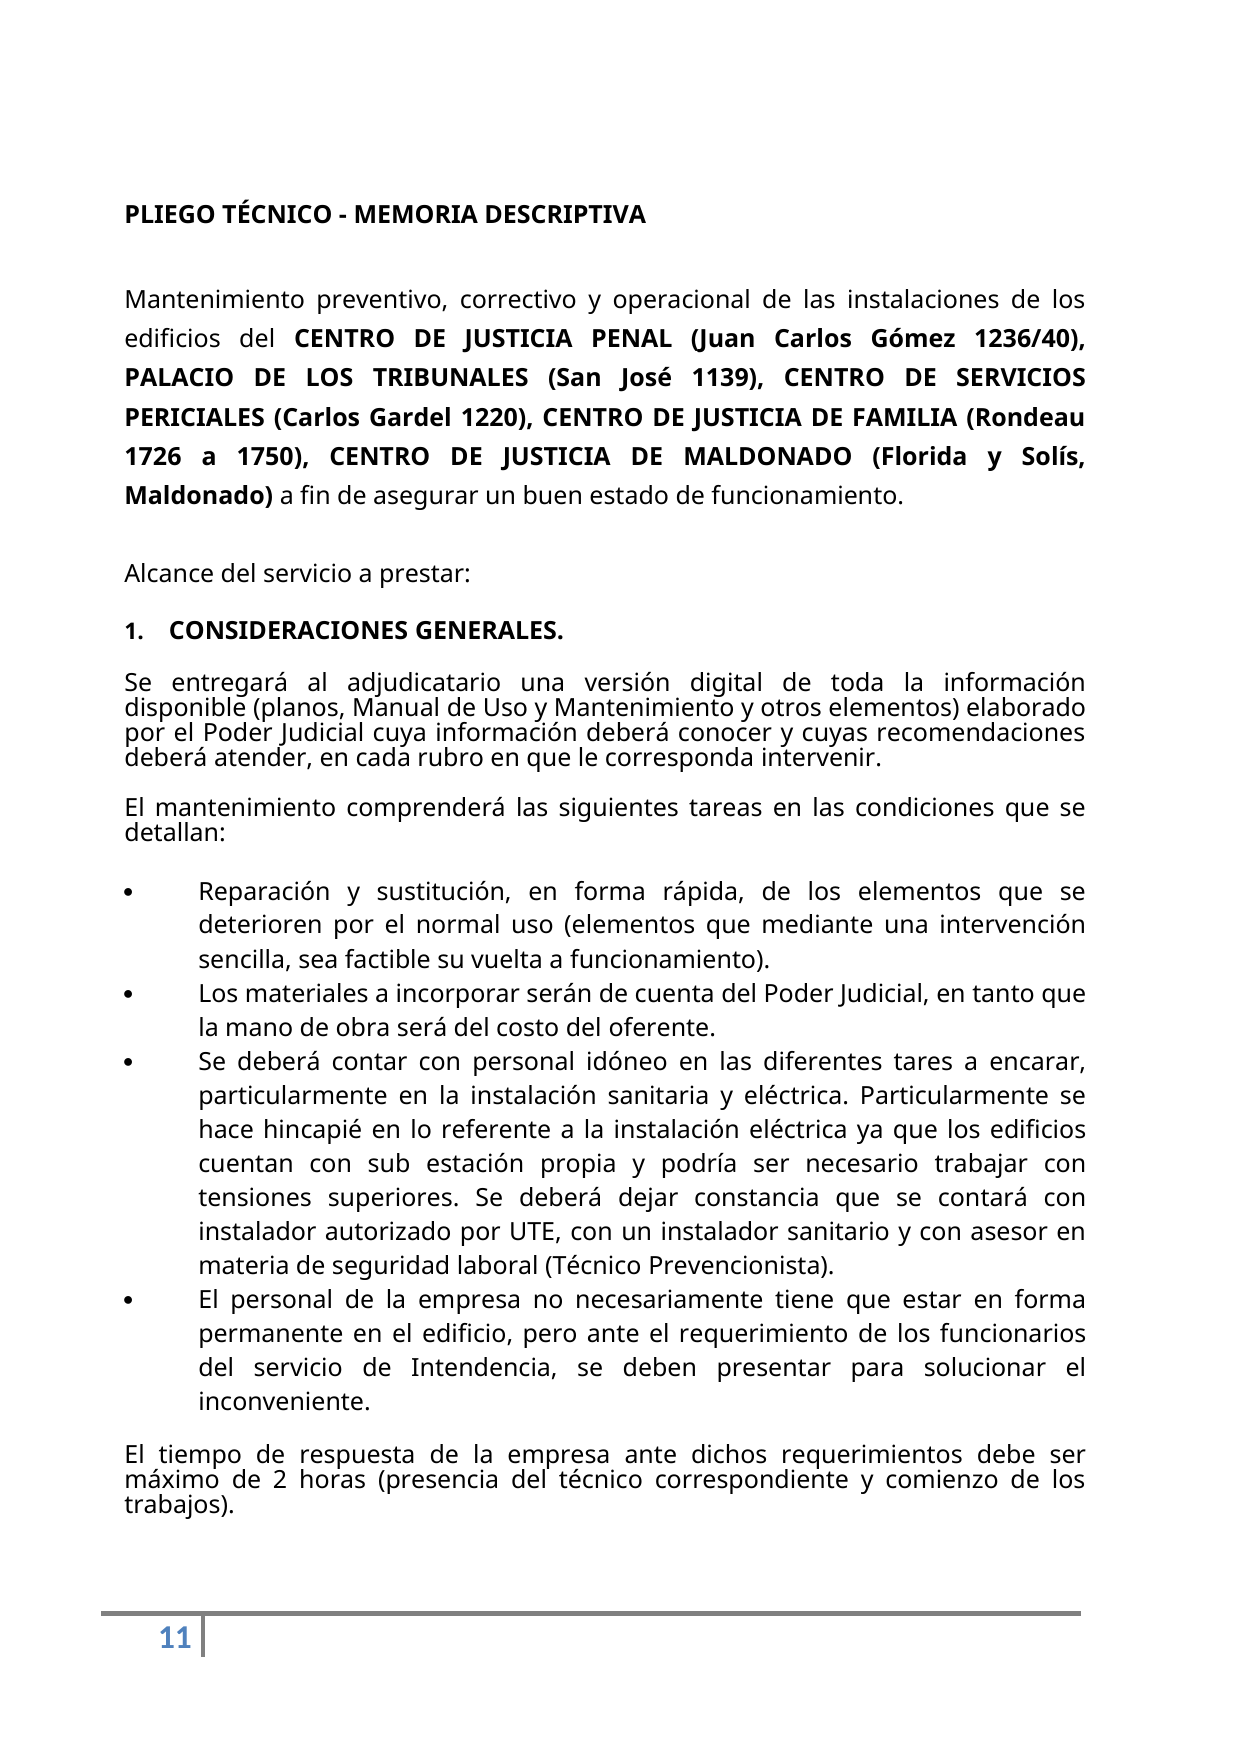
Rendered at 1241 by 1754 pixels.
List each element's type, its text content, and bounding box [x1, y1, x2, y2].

text El tiempo de respuesta de la empresa ante dichos requerimientos debe ser máximo de 2 horas (presencia del técnico correspondiente y comienzo de los trabajos). [124, 1444, 1087, 1519]
text Mantenimiento preventivo, correctivo y operacional de las instalaciones de los edificios del CENTRO DE JUSTICIA PENAL (Juan Carlos Gómez 1236/40), PALACIO DE LOS TRIBUNALES (San José 1139), CENTRO DE SERVICIOS PERICIALES (Carlos Gardel 1220), CENTRO DE JUSTICIA DE FAMILIA (Rondeau 1726 a 1750), CENTRO DE JUSTICIA DE MALDONADO (Florida y Solís, Maldonado) a fin de asegurar un buen estado de funcionamiento. [124, 282, 1087, 512]
text El mantenimiento comprenderá las siguientes tareas en las condiciones que se detallan: [124, 797, 1087, 847]
list Se deberá contar con personal idóneo en las diferentes tares a encarar, particularmente en la instalación sanitaria y eléctrica. Particularmente se hace hincapié en lo referente a la instalación eléctrica ya que los edificios cuentan con sub estación propia y podría ser necesario trabajar con tensiones superiores. Se deberá dejar constancia que se contará con instalador autorizado por UTE, con un instalador sanitario y con asesor en materia de seguridad laboral (Técnico Prevencionista). [124, 1043, 1087, 1282]
list Reparación y sustitución, en forma rápida, de los elementos que se deterioren por el normal uso (elementos que mediante una intervención sencilla, sea factible su vuelta a funcionamiento). [124, 873, 1087, 975]
text PLIEGO TÉCNICO - MEMORIA DESCRIPTIVA [124, 197, 1087, 231]
subtitle CONSIDERACIONES GENERALES. [124, 613, 1087, 647]
list El personal de la empresa no necesariamente tiene que estar en forma permanente en el edificio, pero ante el requerimiento de los funcionarios del servicio de Intendencia, se deben presentar para solucionar el inconveniente. [124, 1282, 1087, 1418]
list Los materiales a incorporar serán de cuenta del Poder Judicial, en tanto que la mano de obra será del costo del oferente. [124, 975, 1087, 1043]
text Se entregará al adjudicatario una versión digital de toda la información disponible (planos, Manual de Uso y Mantenimiento y otros elementos) elaborado por el Poder Judicial cuya información deberá conocer y cuyas recomendaciones deberá atender, en cada rubro en que le corresponda intervenir. [124, 672, 1087, 772]
text Alcance del servicio a prestar: [124, 563, 1087, 588]
